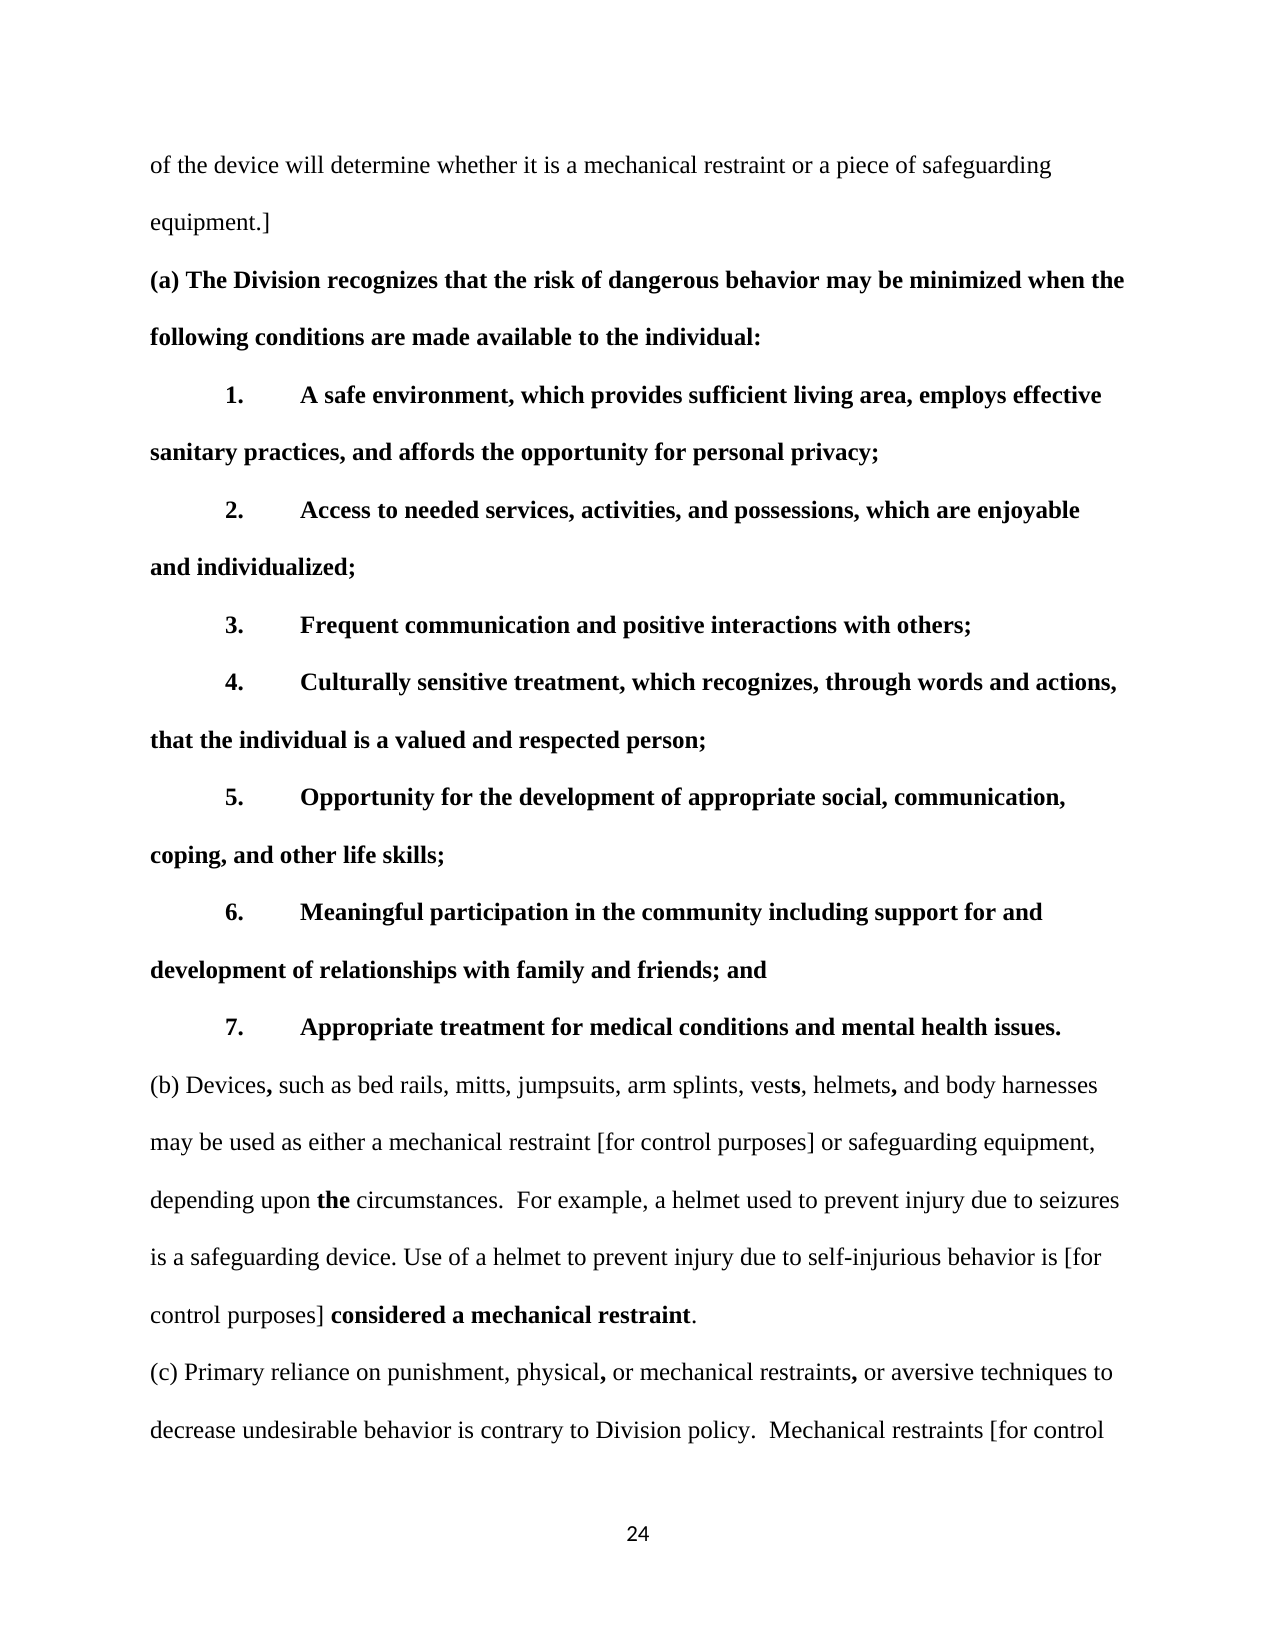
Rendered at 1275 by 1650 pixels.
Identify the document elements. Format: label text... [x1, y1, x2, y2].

list Opportunity for the development of appropriate social, communication, coping, and other life skills; [150, 782, 1125, 869]
list Access to needed services, activities, and possessions, which are enjoyable and individualized; [150, 495, 1125, 581]
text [150, 1357, 1125, 1444]
list Frequent communication and positive interactions with others; [225, 610, 1125, 639]
list Appropriate treatment for medical conditions and mental health issues. [225, 1012, 1125, 1041]
list Meaningful participation in the community including support for and development of relationships with family and friends; and [150, 897, 1125, 984]
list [150, 150, 1125, 236]
text (b) Devices, such as bed rails, mitts, jumpsuits, arm splints, vests, helmets, and body harnesses may be used as either a mechanical restraint [for control purposes] or safeguarding equipment, depending upon the circumstances. For example, a helmet used to prevent injury due to seizures is a safeguarding device. Use of a helmet to prevent injury due to self-injurious behavior is [for control purposes] considered a mechanical restraint. [150, 1070, 1125, 1329]
list (a) The Division recognizes that the risk of dangerous behavior may be minimized when the following conditions are made available to the individual: [150, 265, 1125, 351]
list Culturally sensitive treatment, which recognizes, through words and actions, that the individual is a valued and respected person; [150, 667, 1125, 754]
list A safe environment, which provides sufficient living area, employs effective sanitary practices, and affords the opportunity for personal privacy; [150, 380, 1125, 466]
